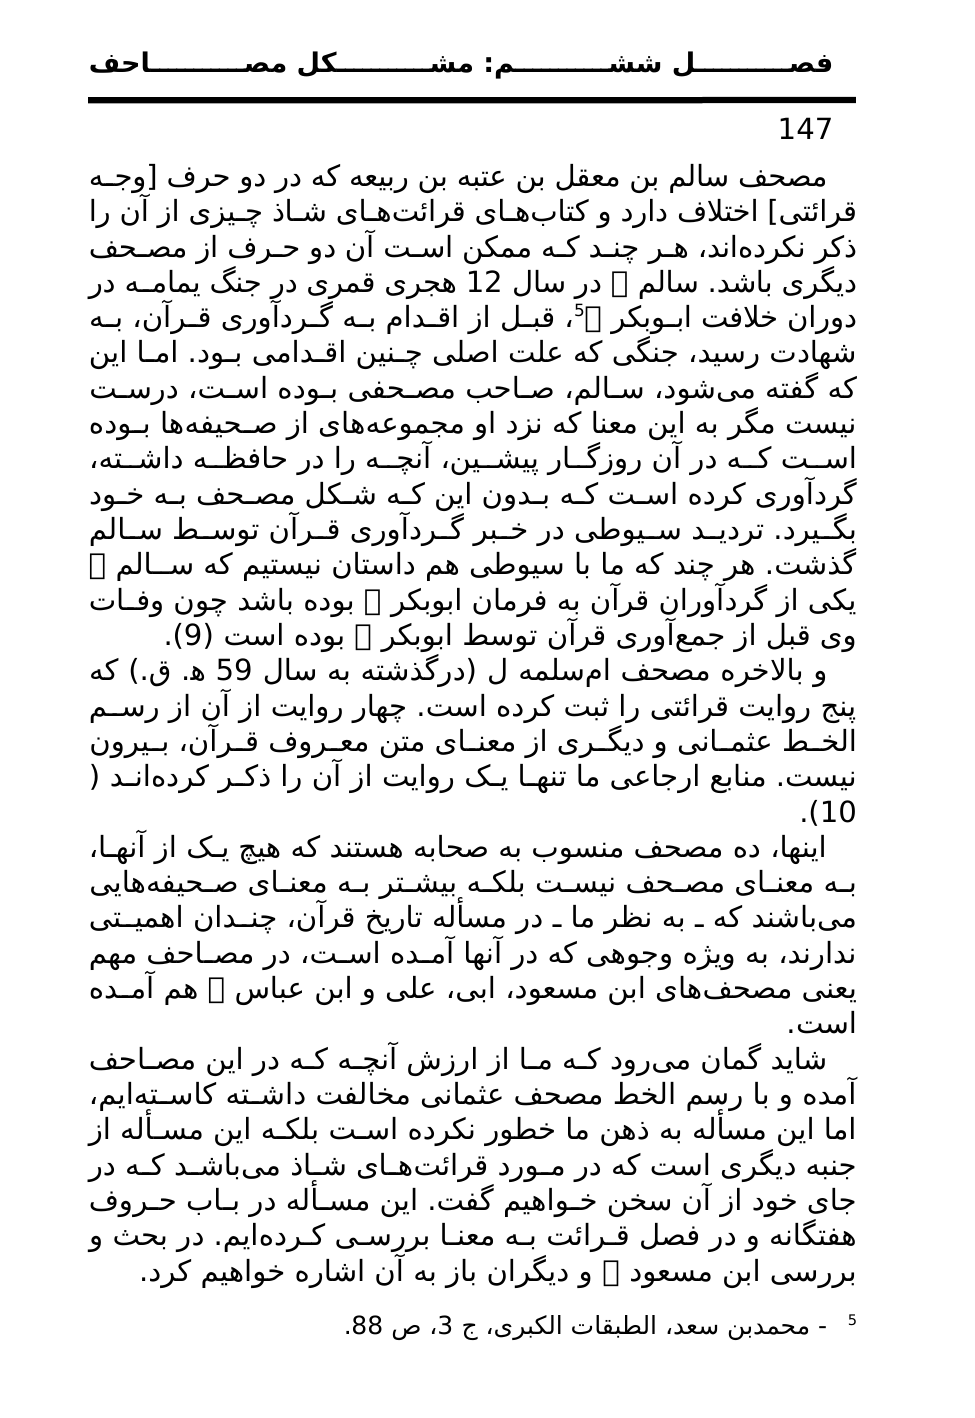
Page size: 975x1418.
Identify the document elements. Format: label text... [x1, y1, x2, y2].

text و بالاخره مصحف ام‌سلمه ل (درگذشته به سال 59 ه‍. ق.) که پنج روایت قرائتی را ثبت کرده است. چهار روایت از آن از رسم الخط عثمانی و دیگری از معنای متن معروف قرآن، بیرون نیست. منابع ارجاعی ما تنها یک روایت از آن را ذکر کرده‌اند (10). [89, 654, 857, 829]
text مصحف سالم بن معقل بن عتبه بن ربیعه که در دو حرف [وجه قرائتی] اختلاف دارد و کتاب‌های قرائت‌های شاذ چیزی از آن را ذکر نکرده‌اند، هر چند که ممکن است آن دو حرف از مصحف دیگری باشد. سالم در سال 12 هجری قمری در جنگ یمامه در دوران خلافت ابوبکر ، قبل از اقدام به گردآوری قرآن، به شهادت رسید، جنگی که علت اصلی چنین اقدامی بود. اما این که گفته می‌شود، سالم، صاحب مصحفی بوده است، درست نیست مگر به این معنا که نزد او مجموعه‌های از صحیفه‌ها بوده است که در آن روزگار پیشین، آنچه را در حافظه داشته، گردآوری کرده است که بدون این که شکل مصحف به خود بگیرد. تردید سیوطی در خبر گردآوری قرآن توسط سالم گذشت. هر چند که ما با سیوطی هم داستان نیستیم که سالم یکی از گردآوران قرآن به فرمان ابوبکر بوده باشد چون وفات وی قبل از جمع‌آوری قرآن توسط ابوبکر بوده است (9). [89, 159, 857, 652]
text اینها، ده مصحف منسوب به صحابه هستند که هیچ یک از آنها، به معنای مصحف نیست بلکه بیشتر به معنای صحیفه‌هایی می‌باشند که ـ به نظر ما ـ در مسأله تاریخ قرآن، چندان اهمیتی ندارند، به ویژه وجوهی که در آنها آمده است، در مصاحف مهم یعنی مصحف‌های ابن مسعود، ابی‌، علی و ابن عباس هم آمده است. [89, 830, 857, 1041]
text شاید گمان می‌رود که ما از ارزش آنچه که در این مصاحف آمده و با رسم الخط مصحف عثمانی مخالفت داشته کاسته‌ایم، اما این مسأله به ذهن ما خطور نکرده است بلکه این مسأله از جنبه دیگری است که در مورد قرائت‌های شاذ می‌باشد که در جای خود از آن سخن خواهیم گفت. این مسأله در باب حروف هفتگانه و در فصل قرائت به معنا بررسی کرده‌ایم. در بحث و بررسی ابن مسعود و دیگران باز به آن اشاره خواهیم کرد. [89, 1042, 857, 1288]
